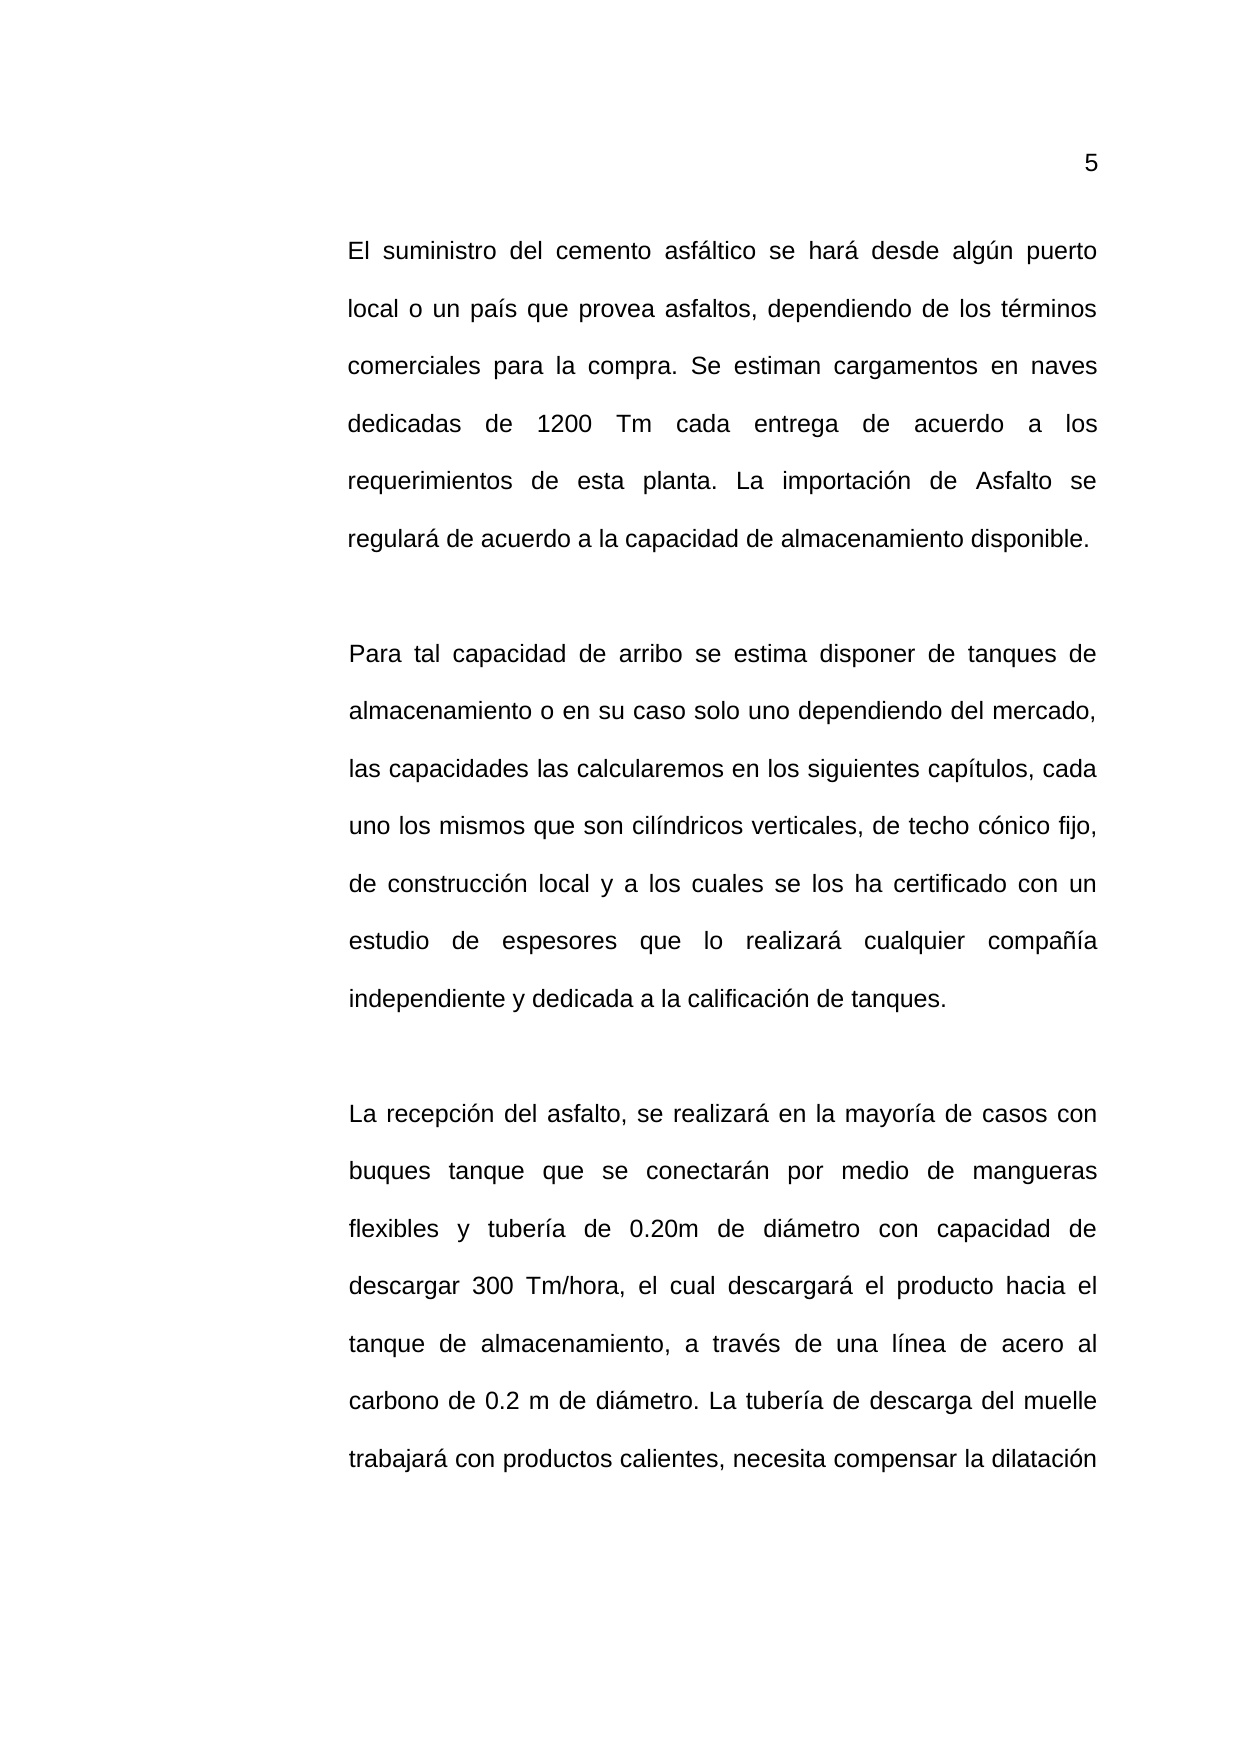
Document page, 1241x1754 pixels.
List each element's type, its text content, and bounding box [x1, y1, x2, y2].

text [349, 1099, 1098, 1472]
text Para tal capacidad de arribo se estima disponer de tanques de almacenamiento o en su caso solo uno dependiendo del mercado, las capacidades las calcularemos en los siguientes capítulos, cada uno los mismos que son cilíndricos verticales, de techo cónico fijo, de construcción local y a los cuales se los ha certificado con un estudio de espesores que lo realizará cualquier compañía independiente y dedicada a la calificación de tanques. [349, 639, 1098, 1012]
text El suministro del cemento asfáltico se hará desde algún puerto local o un país que provea asfaltos, dependiendo de los términos comerciales para la compra. Se estiman cargamentos en naves dedicadas de 1200 Tm cada entrega de acuerdo a los requerimientos de esta planta. La importación de Asfalto se regulará de acuerdo a la capacidad de almacenamiento disponible. [347, 236, 1098, 552]
